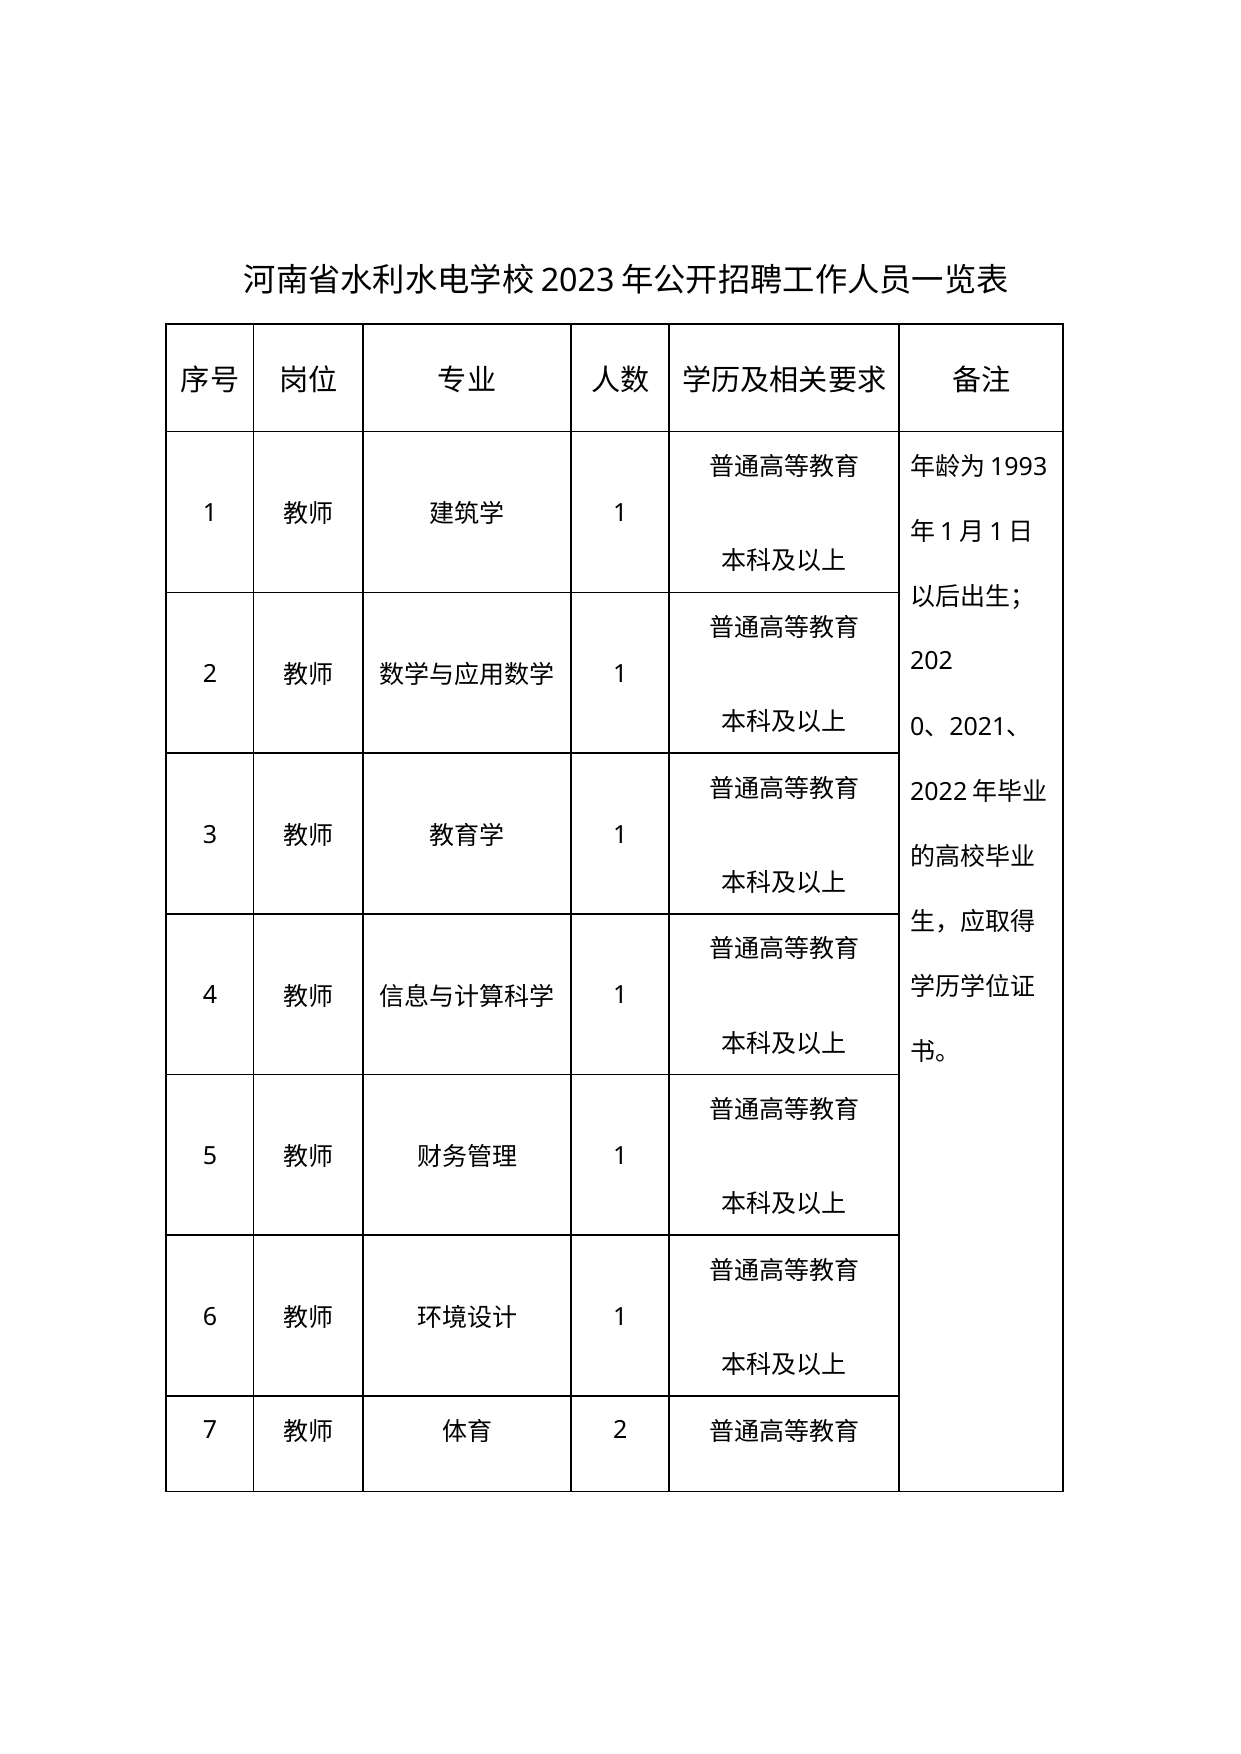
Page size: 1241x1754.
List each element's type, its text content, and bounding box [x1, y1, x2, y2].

table_cell 年龄为1993年1月1日以后出生；2020、2021、 2022年毕业的高校毕业生，应取得学历学位证书。 [900, 432, 1062, 1491]
table_cell 建筑学 [364, 432, 570, 591]
table_header 岗位 [254, 325, 362, 431]
table_cell 普通高等教育 本科及以上 [670, 593, 898, 752]
text 河南省水利水电学校2023年公开招聘工作人员一览表 [165, 245, 1087, 310]
table_header 备注 [900, 325, 1062, 431]
table_cell 4 [167, 915, 253, 1074]
table_cell 教师 [254, 915, 362, 1074]
table_cell 1 [572, 1236, 668, 1395]
table_cell 1 [572, 1075, 668, 1234]
table_cell 教师 [254, 1236, 362, 1395]
table_cell 3 [167, 754, 253, 913]
table_cell 5 [167, 1075, 253, 1234]
table_cell 环境设计 [364, 1236, 570, 1395]
table_cell 2 [167, 593, 253, 752]
table_cell 体育 [364, 1397, 570, 1491]
table_cell 7 [167, 1397, 253, 1491]
table_cell 1 [572, 754, 668, 913]
table_header 序号 [167, 325, 253, 431]
table_cell 1 [167, 432, 253, 591]
table_cell 2 [572, 1397, 668, 1491]
table_header 专业 [364, 325, 570, 431]
table_cell 1 [572, 593, 668, 752]
table_header 人数 [572, 325, 668, 431]
table_cell 教师 [254, 1075, 362, 1234]
table_cell 1 [572, 432, 668, 591]
table_cell 教师 [254, 754, 362, 913]
table_cell 普通高等教育 本科及以上 [670, 754, 898, 913]
table_cell 教育学 [364, 754, 570, 913]
table_header 学历及相关要求 [670, 325, 898, 431]
table_cell 教师 [254, 1397, 362, 1491]
table_cell 信息与计算科学 [364, 915, 570, 1074]
table_cell 普通高等教育 本科及以上 [670, 1075, 898, 1234]
table_cell 普通高等教育 本科及以上 [670, 432, 898, 591]
table_cell 教师 [254, 593, 362, 752]
table_cell 普通高等教育 本科及以上 [670, 1236, 898, 1395]
table_cell 6 [167, 1236, 253, 1395]
table_cell 1 [572, 915, 668, 1074]
table_cell 普通高等教育 本科及以上 [670, 915, 898, 1074]
table_cell 财务管理 [364, 1075, 570, 1234]
table_cell 数学与应用数学 [364, 593, 570, 752]
table_cell 普通高等教育 本科及以上 [670, 1397, 898, 1491]
table_cell 教师 [254, 432, 362, 591]
